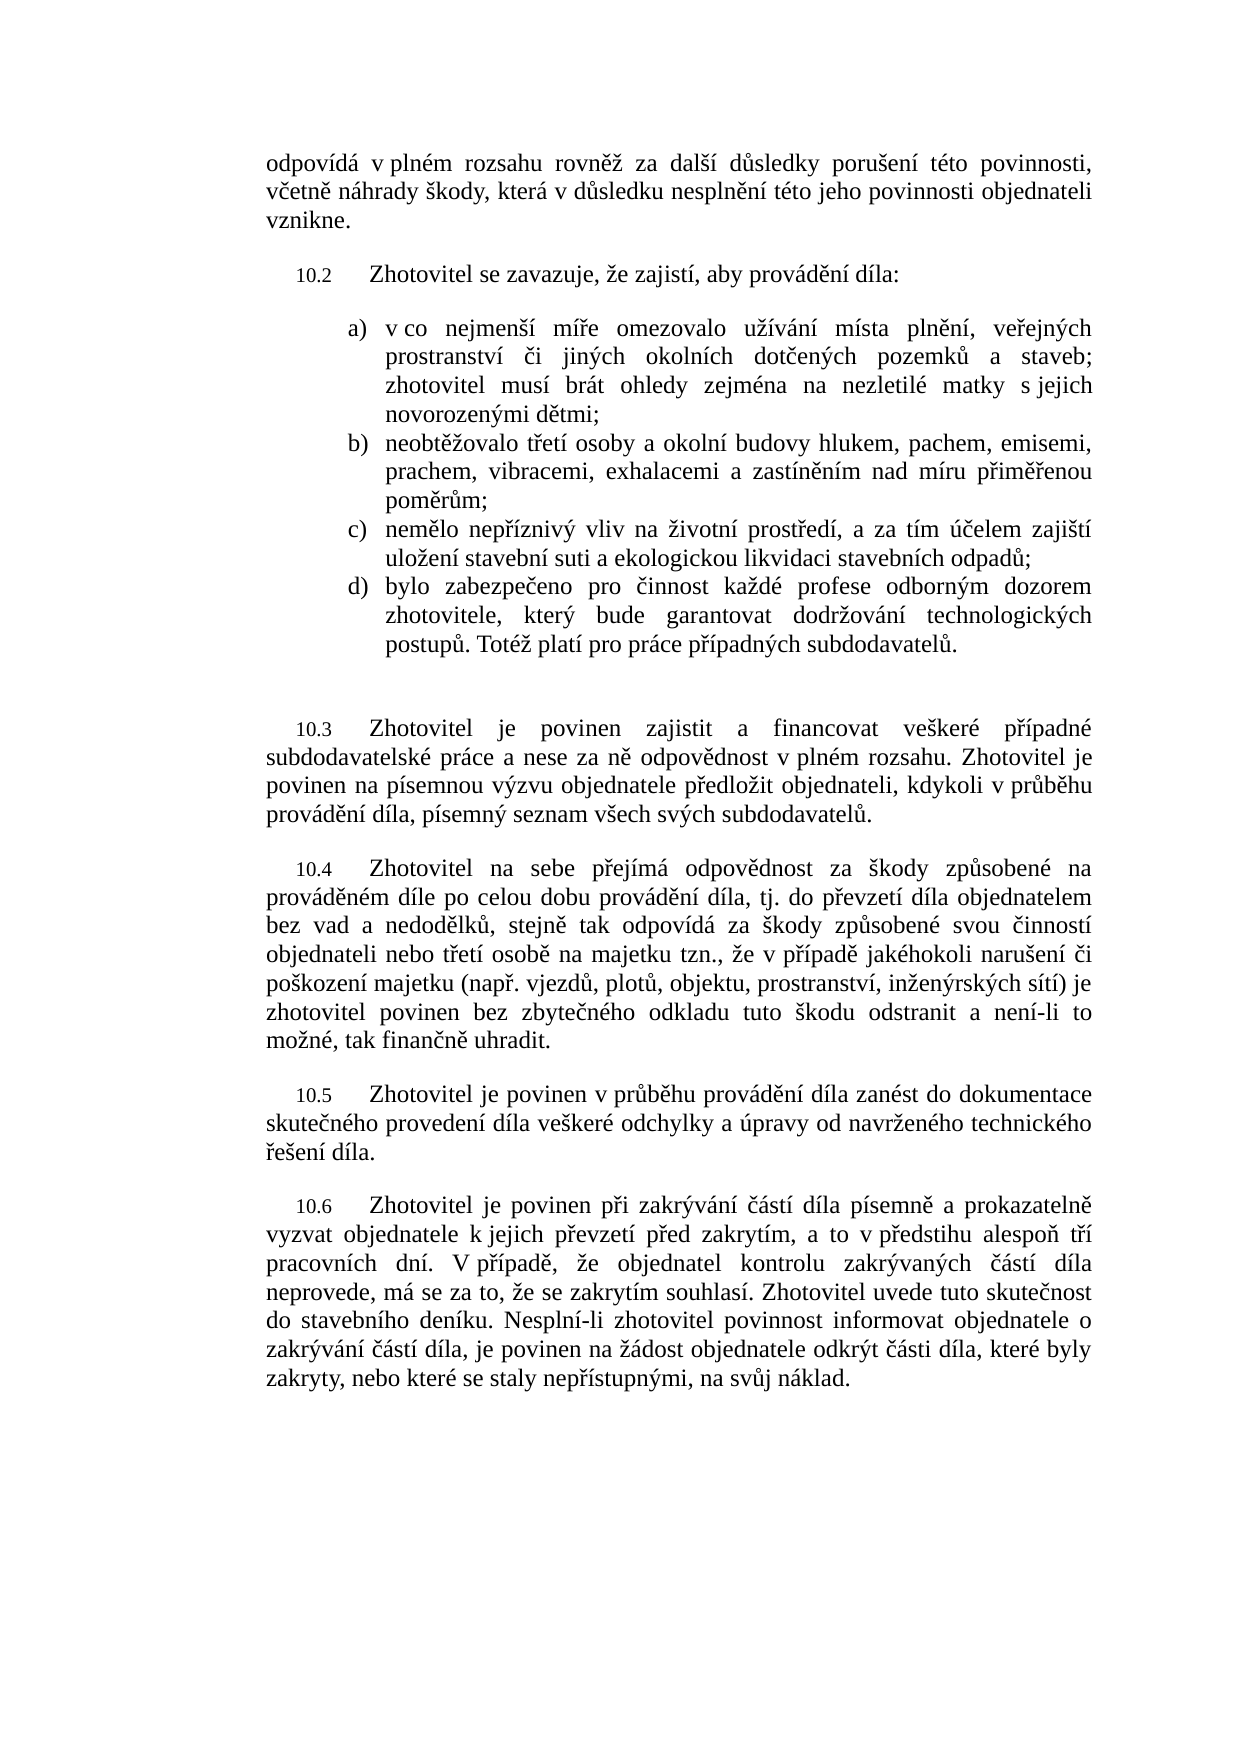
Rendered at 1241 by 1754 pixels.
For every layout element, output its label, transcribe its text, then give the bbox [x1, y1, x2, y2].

list Zhotovitel je povinen v průběhu provádění díla zanést do dokumentace skutečného provedení díla veškeré odchylky a úpravy od navrženého technického řešení díla. [266, 1079, 1093, 1165]
list nemělo nepříznivý vliv na životní prostředí, a za tím účelem zajiští uložení stavební suti a ekologickou likvidaci stavebních odpadů; [348, 514, 1093, 571]
list Zhotovitel na sebe přejímá odpovědnost za škody způsobené na prováděném díle po celou dobu provádění díla, tj. do převzetí díla objednatelem bez vad a nedodělků, stejně tak odpovídá za škody způsobené svou činností objednateli nebo třetí osobě na majetku tzn., že v případě jakéhokoli narušení či poškození majetku (např. vjezdů, plotů, objektu, prostranství, inženýrských sítí) je zhotovitel povinen bez zbytečného odkladu tuto škodu odstranit a není-li to možné, tak finančně uhradit. [266, 853, 1093, 1054]
list Zhotovitel je povinen zajistit a financovat veškeré případné subdodavatelské práce a nese za ně odpovědnost v plném rozsahu. Zhotovitel je povinen na písemnou výzvu objednatele předložit objednateli, kdykoli v průběhu provádění díla, písemný seznam všech svých subdodavatelů. [266, 713, 1093, 828]
list Zhotovitel se zavazuje, že zajistí, aby provádění díla: [266, 259, 1093, 288]
list bylo zabezpečeno pro činnost každé profese odborným dozorem zhotovitele, který bude garantovat dodržování technologických postupů. Totéž platí pro práce případných subdodavatelů. [348, 571, 1093, 658]
list neobtěžovalo třetí osoby a okolní budovy hlukem, pachem, emisemi, prachem, vibracemi, exhalacemi a zastíněním nad míru přiměřenou poměrům; [348, 428, 1093, 514]
list Zhotovitel je povinen při zakrývání částí díla písemně a prokazatelně vyzvat objednatele k jejich převzetí před zakrytím, a to v předstihu alespoň tří pracovních dní. V případě, že objednatel kontrolu zakrývaných částí díla neprovede, má se za to, že se zakrytím souhlasí. Zhotovitel uvede tuto skutečnost do stavebního deníku. Nesplní-li zhotovitel povinnost informovat objednatele o zakrývání částí díla, je povinen na žádost objednatele odkrýt části díla, které byly zakryty, nebo které se staly nepřístupnými, na svůj náklad. [266, 1190, 1093, 1392]
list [266, 148, 1093, 234]
list v co nejmenší míře omezovalo užívání místa plnění, veřejných prostranství či jiných okolních dotčených pozemků a staveb; zhotovitel musí brát ohledy zejména na nezletilé matky s jejich novorozenými dětmi; [348, 313, 1093, 428]
